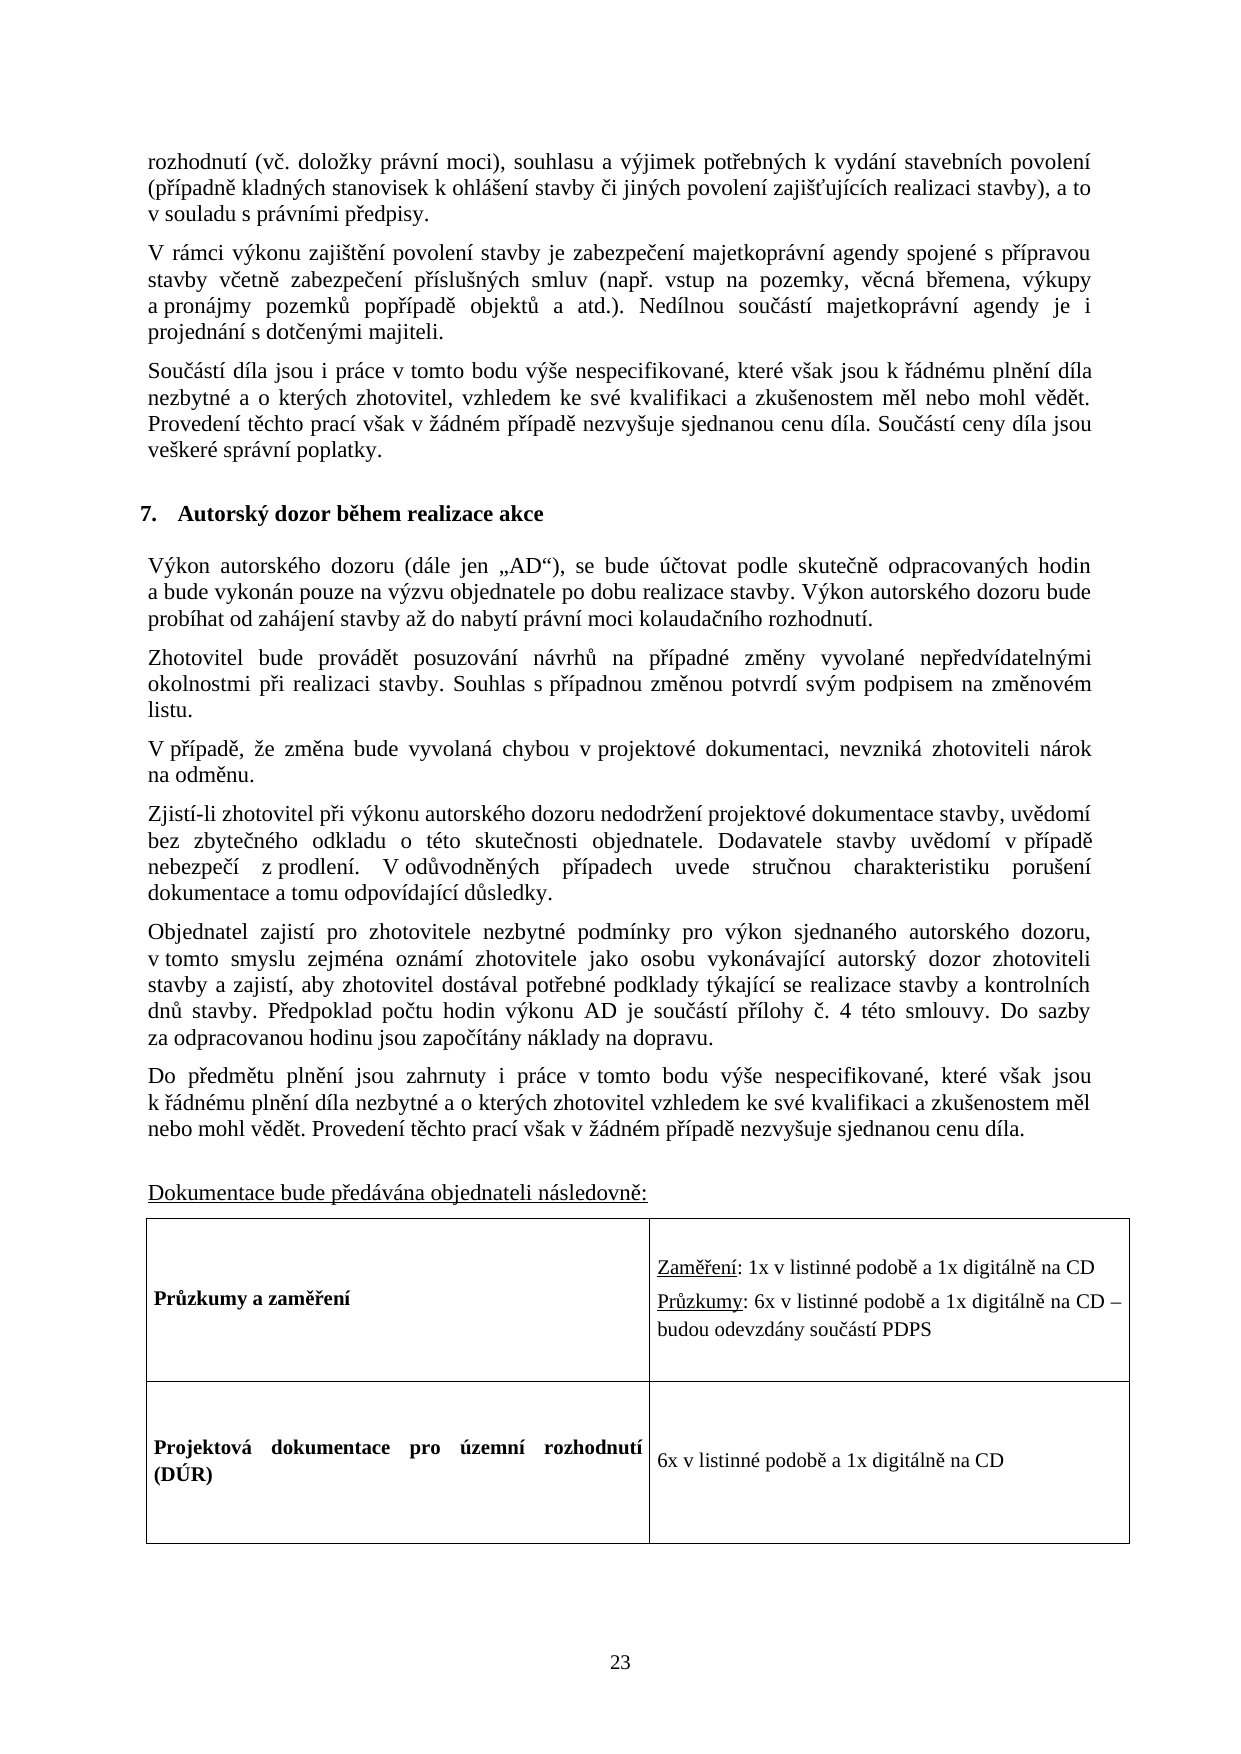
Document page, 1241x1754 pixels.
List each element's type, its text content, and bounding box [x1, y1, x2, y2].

table_header Zaměření: 1x v listinné podobě a 1x digitálně na CD Průzkumy: 6x v listinné podobě a 1x digitálně na CD – budou odevzdány součástí PDPS [650, 1219, 1129, 1381]
table_header Průzkumy a zaměření [147, 1219, 649, 1381]
table_cell Projektová dokumentace pro územní rozhodnutí (DÚR) [147, 1382, 649, 1543]
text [148, 148, 1092, 227]
text Dokumentace bude předávána objednateli následovně: [148, 1179, 1092, 1206]
text Objednatel zajistí pro zhotovitele nezbytné podmínky pro výkon sjednaného autorského dozoru, v tomto smyslu zejména oznámí zhotovitele jako osobu vykonávající autorský dozor zhotoviteli stavby a zajistí, aby zhotovitel dostával potřebné podklady týkající se realizace stavby a kontrolních dnů stavby. Předpoklad počtu hodin výkonu AD je součástí přílohy č. 4 této smlouvy. Do sazby za odpracovanou hodinu jsou započítány náklady na dopravu. [148, 918, 1092, 1050]
text Součástí díla jsou i práce v tomto bodu výše nespecifikované, které však jsou k řádnému plnění díla nezbytné a o kterých zhotovitel, vzhledem ke své kvalifikaci a zkušenostem měl nebo mohl vědět. Provedení těchto prací však v žádném případě nezvyšuje sjednanou cenu díla. Součástí ceny díla jsou veškeré správní poplatky. [148, 357, 1092, 463]
text Do předmětu plnění jsou zahrnuty i práce v tomto bodu výše nespecifikované, které však jsou k řádnému plnění díla nezbytné a o kterých zhotovitel vzhledem ke své kvalifikaci a zkušenostem měl nebo mohl vědět. Provedení těchto prací však v žádném případě nezvyšuje sjednanou cenu díla. [148, 1063, 1092, 1142]
text Zhotovitel bude provádět posuzování návrhů na případné změny vyvolané nepředvídatelnými okolnostmi při realizaci stavby. Souhlas s případnou změnou potvrdí svým podpisem na změnovém listu. [148, 644, 1092, 723]
list Autorský dozor během realizace akce [140, 500, 1092, 526]
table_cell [650, 1382, 1129, 1543]
text V případě, že změna bude vyvolaná chybou v projektové dokumentaci, nevzniká zhotoviteli nárok na odměnu. [148, 735, 1092, 788]
text V rámci výkonu zajištění povolení stavby je zabezpečení majetkoprávní agendy spojené s přípravou stavby včetně zabezpečení příslušných smluv (např. vstup na pozemky, věcná břemena, výkupy a pronájmy pozemků popřípadě objektů a atd.). Nedílnou součástí majetkoprávní agendy je i projednání s dotčenými majiteli. [148, 239, 1092, 345]
text Zjistí-li zhotovitel při výkonu autorského dozoru nedodržení projektové dokumentace stavby, uvědomí bez zbytečného odkladu o této skutečnosti objednatele. Dodavatele stavby uvědomí v případě nebezpečí z prodlení. V odůvodněných případech uvede stručnou charakteristiku porušení dokumentace a tomu odpovídající důsledky. [148, 800, 1092, 906]
text Výkon autorského dozoru (dále jen „AD“), se bude účtovat podle skutečně odpracovaných hodin a bude vykonán pouze na výzvu objednatele po dobu realizace stavby. Výkon autorského dozoru bude probíhat od zahájení stavby až do nabytí právní moci kolaudačního rozhodnutí. [148, 552, 1092, 631]
